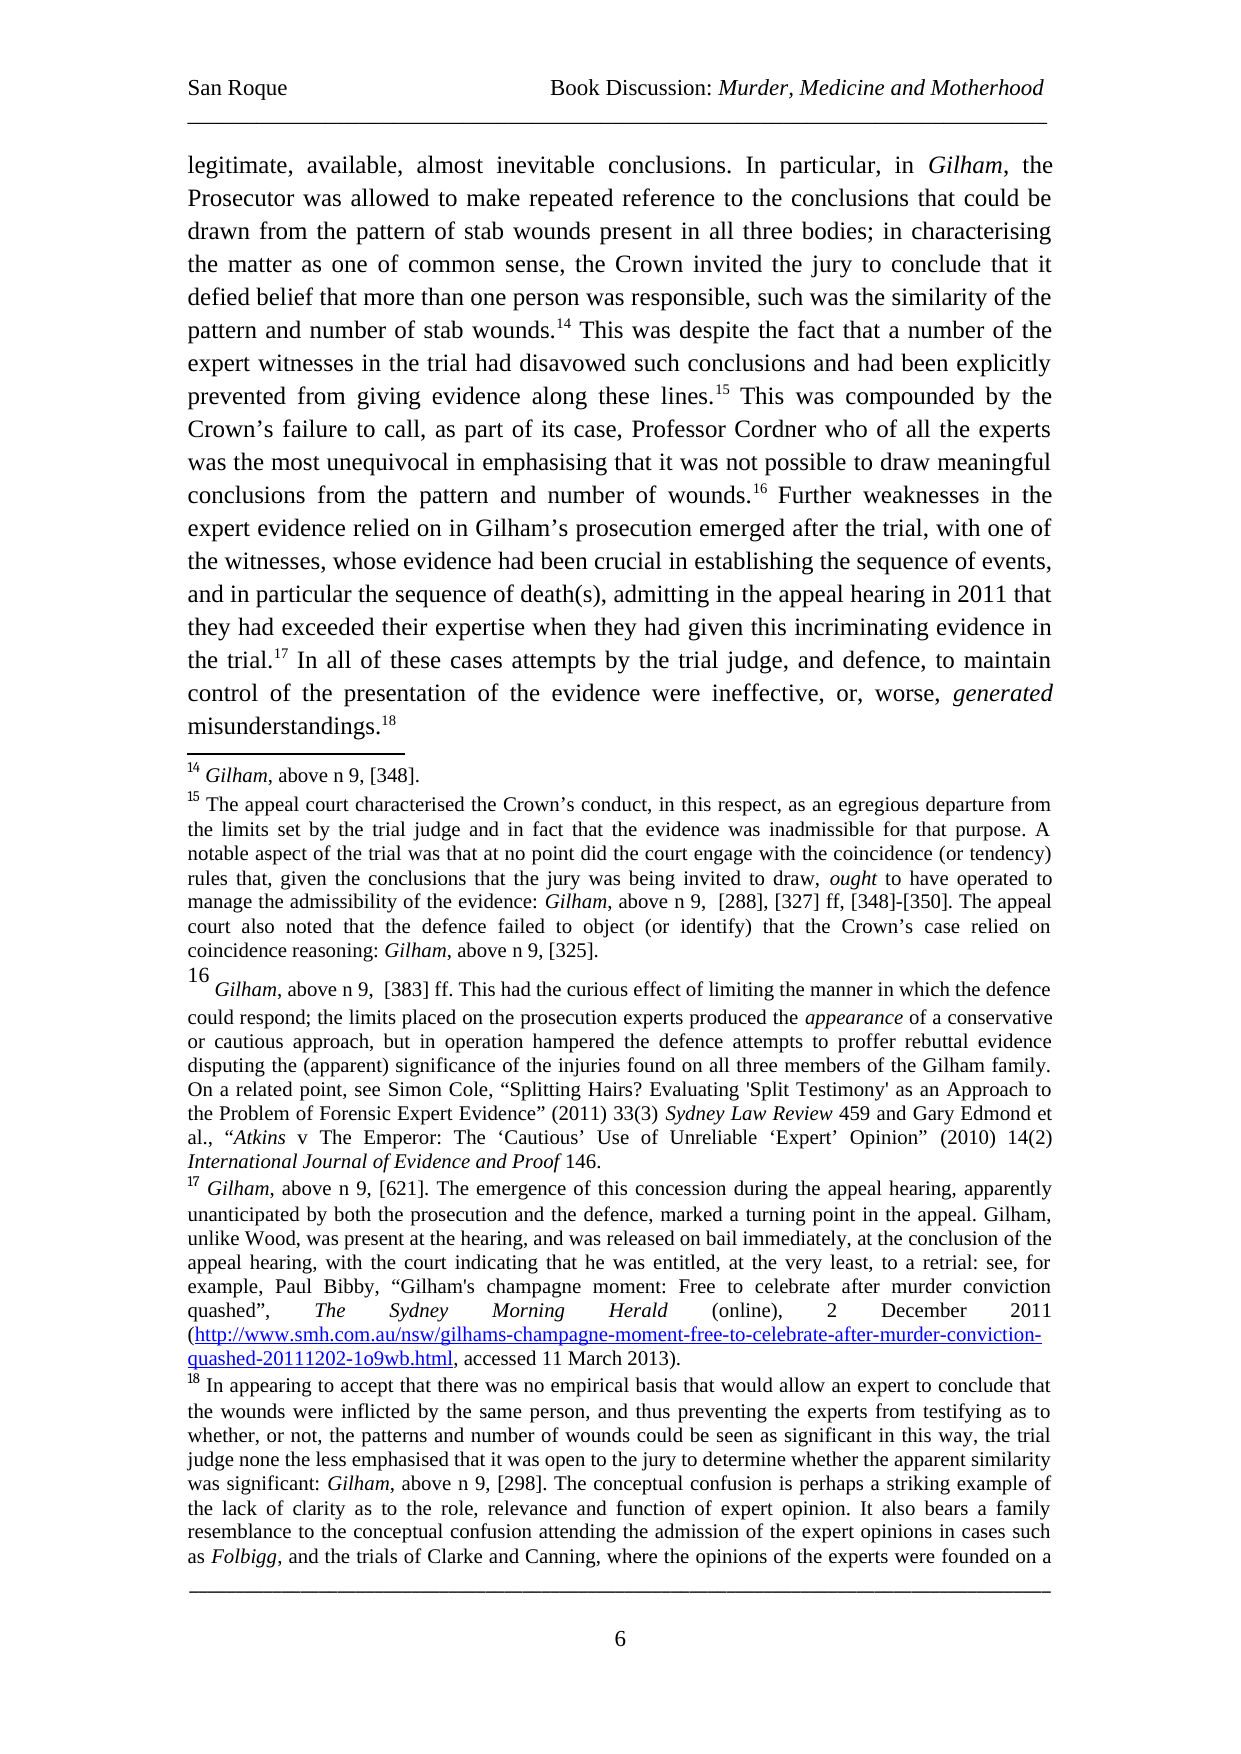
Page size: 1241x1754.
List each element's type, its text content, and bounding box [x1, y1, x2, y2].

text Gilham’s case similarly raised questions about prosecutorial conduct, in combination with a reliance on equivocal expert evidence. Tedeschi prosecuted Gilham’s first trial, which ended in a hung jury, and it is certainly arguable that the Crown case, as run in the second trial by Margaret Cunneen, was built on the foundations laid by Tedeschi. One of the striking aspects of this case, that maps back to Folbigg, was the manner in which the Crown Prosecutor was able to draw inferences from the expert evidence far beyond those which it was capable of bearing, but presented these to the jury as legitimate, available, almost inevitable conclusions. In particular, in Gilham, the Prosecutor was allowed to make repeated reference to the conclusions that could be drawn from the pattern of stab wounds present in all three bodies; in characterising the matter as one of common sense, the Crown invited the jury to conclude that it defied belief that more than one person was responsible, such was the similarity of the pattern and number of stab wounds. This was despite the fact that a number of the expert witnesses in the trial had disavowed such conclusions and had been explicitly prevented from giving evidence along these lines. This was compounded by the Crown’s failure to call, as part of its case, Professor Cordner who of all the experts was the most unequivocal in emphasising that it was not possible to draw meaningful conclusions from the pattern and number of wounds. Further weaknesses in the expert evidence relied on in Gilham’s prosecution emerged after the trial, with one of the witnesses, whose evidence had been crucial in establishing the sequence of events, and in particular the sequence of death(s), admitting in the appeal hearing in 2011 that they had exceeded their expertise when they had given this incriminating evidence in the trial. In all of these cases attempts by the trial judge, and defence, to maintain control of the presentation of the evidence were ineffective, or, worse, generated misunderstandings. [187, 150, 1053, 740]
